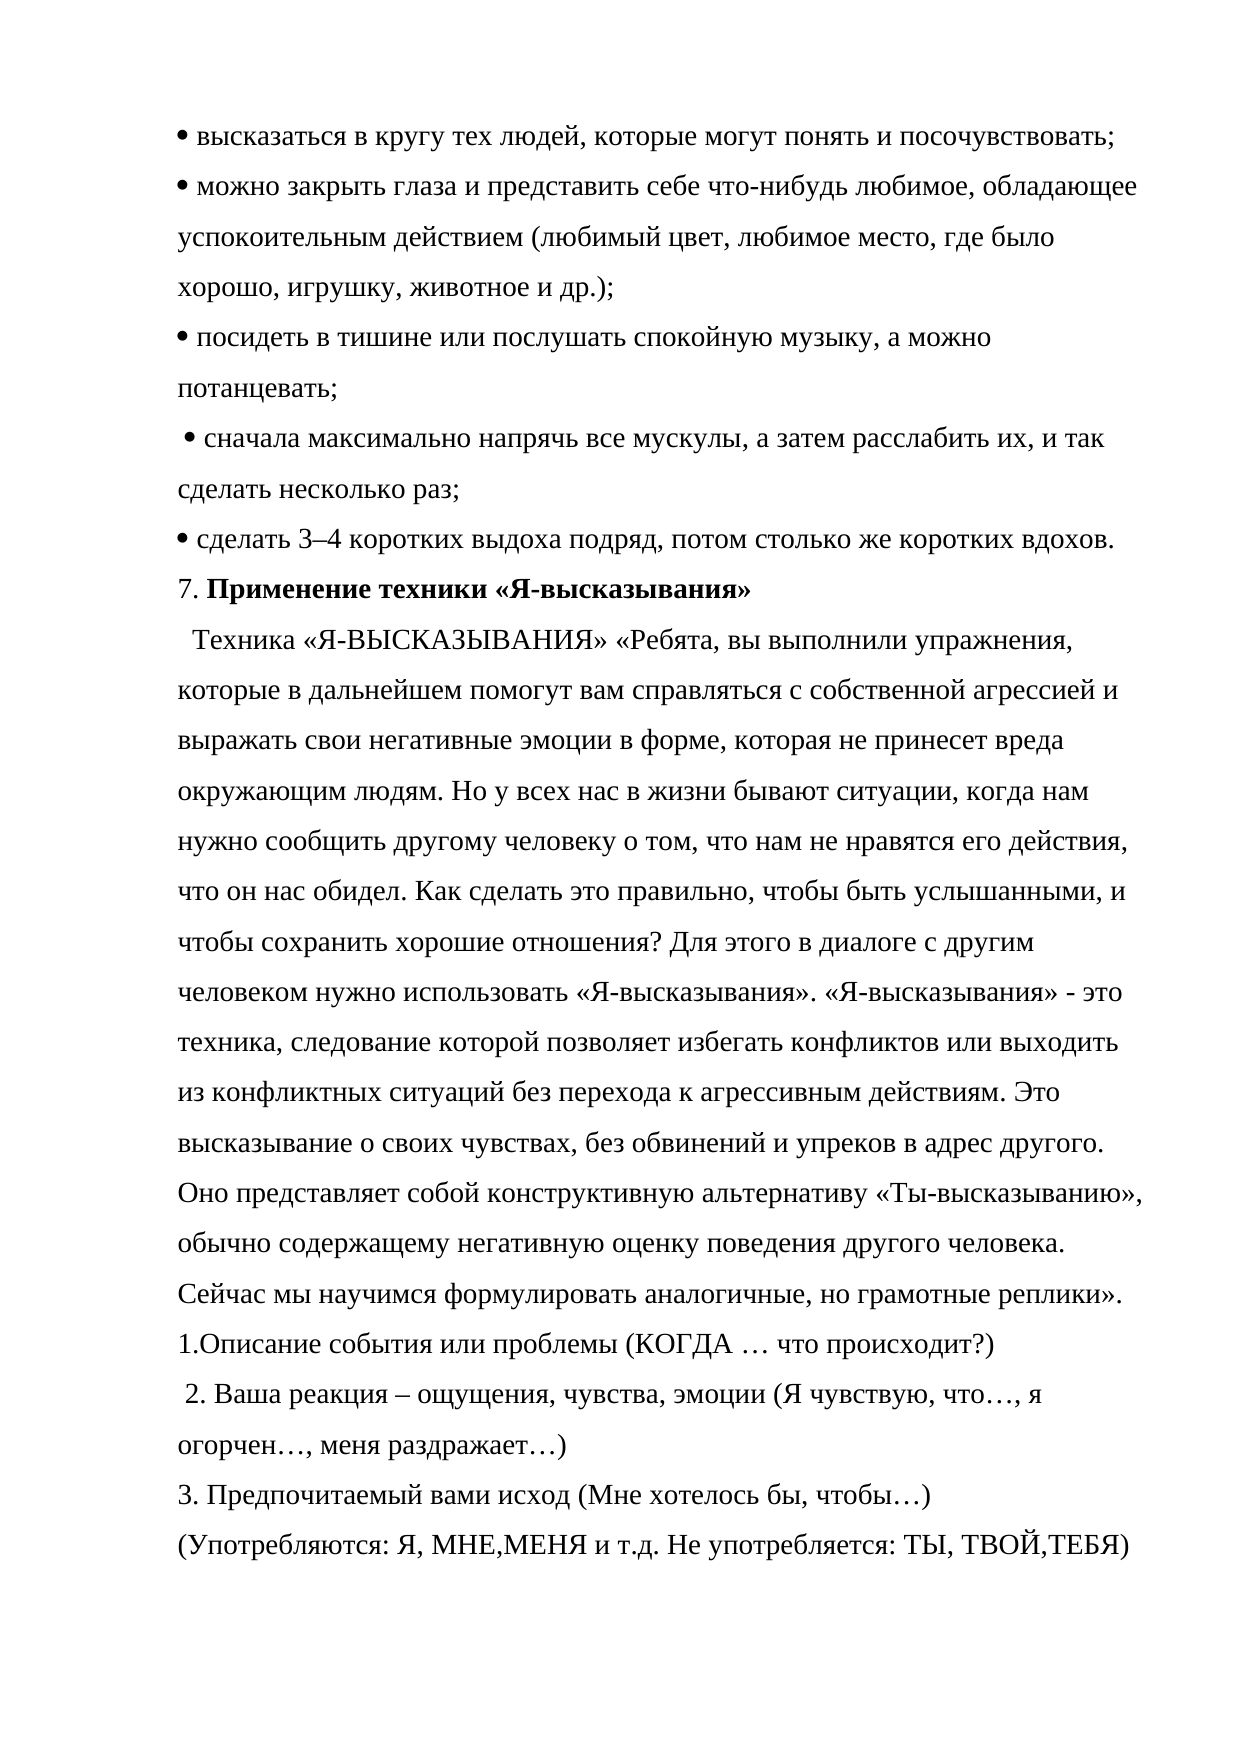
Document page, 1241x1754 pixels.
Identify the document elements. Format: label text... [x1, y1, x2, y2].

text 3. Предпочитаемый вами исход (Мне хотелось бы, чтобы…) [177, 1477, 1152, 1511]
text (Употребляются: Я, МНЕ,МЕНЯ и т.д. Не употребляется: ТЫ, ТВОЙ,ТЕБЯ) [177, 1527, 1152, 1561]
text посидеть в тишине или послушать спокойную музыку, а можно потанцевать; [177, 319, 1152, 403]
text можно закрыть глаза и представить себе что-нибудь любимое, обладающее успокоительным действием (любимый цвет, любимое место, где было хорошо, игрушку, животное и др.); [177, 168, 1152, 303]
text высказаться в кругу тех людей, которые могут понять и посочувствовать; [177, 118, 1152, 152]
text Техника «Я-ВЫСКАЗЫВАНИЯ» «Ребята, вы выполнили упражнения, которые в дальнейшем помогут вам справляться с собственной агрессией и выражать свои негативные эмоции в форме, которая не принесет вреда окружающим людям. Но у всех нас в жизни бывают ситуации, когда нам нужно сообщить другому человеку о том, что нам не нравятся его действия, что он нас обидел. Как сделать это правильно, чтобы быть услышанными, и чтобы сохранить хорошие отношения? Для этого в диалоге с другим человеком нужно использовать «Я-высказывания». «Я-высказывания» - это техника, следование которой позволяет избегать конфликтов или выходить из конфликтных ситуаций без перехода к агрессивным действиям. Это высказывание о своих чувствах, без обвинений и упреков в адрес другого. Оно представляет собой конструктивную альтернативу «Ты-высказыванию», обычно содержащему негативную оценку поведения другого человека. Сейчас мы научимся формулировать аналогичные, но грамотные реплики». [177, 622, 1152, 1309]
text сделать 3–4 коротких выдоха подряд, потом столько же коротких вдохов. [177, 521, 1152, 555]
text 1.Описание события или проблемы (КОГДА … что происходит?) [177, 1326, 1152, 1360]
text 2. Ваша реакция – ощущения, чувства, эмоции (Я чувствую, что…, я огорчен…, меня раздражает…) [177, 1376, 1152, 1460]
text сначала максимально напрячь все мускулы, а затем расслабить их, и так сделать несколько раз; [177, 420, 1152, 504]
text 7. Применение техники «Я-высказывания» [177, 571, 1152, 605]
